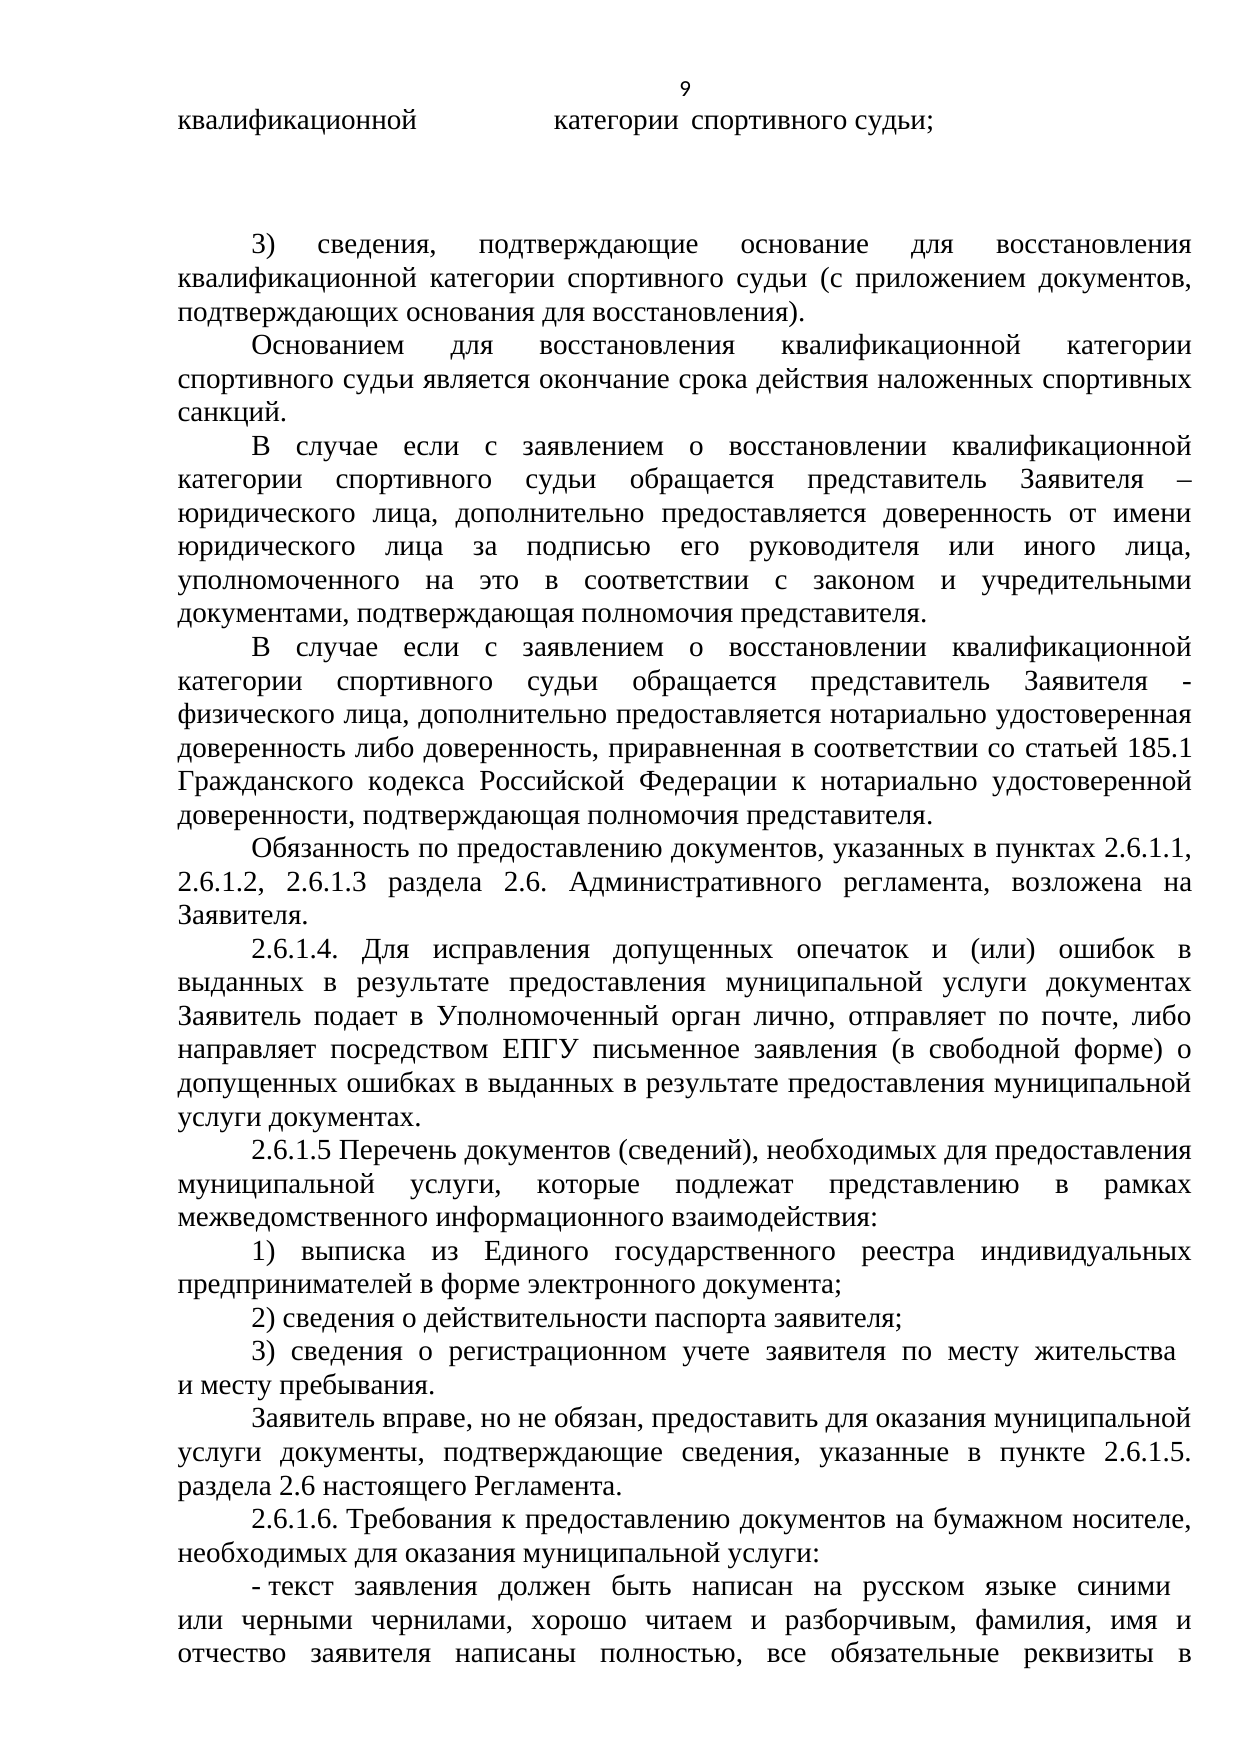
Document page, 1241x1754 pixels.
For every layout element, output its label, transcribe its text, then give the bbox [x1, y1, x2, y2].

text Обязанность по предоставлению документов, указанных в пунктах 2.6.1.1, 2.6.1.2, 2.6.1.3 раздела 2.6. Административного регламента, возложена на Заявителя. [177, 830, 1193, 931]
text 2.6.1.4. Для исправления допущенных опечаток и (или) ошибок в выданных в результате предоставления муниципальной услуги документах Заявитель подает в Уполномоченный орган лично, отправляет по почте, либо направляет посредством ЕПГУ письменное заявления (в свободной форме) о допущенных ошибках в выданных в результате предоставления муниципальной услуги документах. [177, 931, 1193, 1132]
text В случае если с заявлением о восстановлении квалификационной категории спортивного судьи обращается представитель Заявителя – юридического лица, дополнительно предоставляется доверенность от имени юридического лица за подписью его руководителя или иного лица, уполномоченного на это в соответствии с законом и учредительными документами, подтверждающая полномочия представителя. [177, 428, 1193, 629]
text 2.6.1.6. Требования к предоставлению документов на бумажном носителе, необходимых для оказания муниципальной услуги: [177, 1501, 1193, 1568]
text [177, 102, 1193, 136]
text Заявитель вправе, но не обязан, предоставить для оказания муниципальной услуги документы, подтверждающие сведения, указанные в пункте 2.6.1.5. раздела 2.6 настоящего Регламента. [177, 1401, 1193, 1501]
text 3) сведения, подтверждающие основание для восстановления квалификационной категории спортивного судьи (с приложением документов, подтверждающих основания для восстановления). [177, 227, 1193, 327]
text В случае если с заявлением о восстановлении квалификационной категории спортивного судьи обращается представитель Заявителя - физического лица, дополнительно предоставляется нотариально удостоверенная доверенность либо доверенность, приравненная в соответствии со статьей 185.1 Гражданского кодекса Российской Федерации к нотариально удостоверенной доверенности, подтверждающая полномочия представителя. [177, 629, 1193, 830]
text 1) выписка из Единого государственного реестра индивидуальных предпринимателей в форме электронного документа; [177, 1233, 1193, 1300]
text 2) сведения о действительности паспорта заявителя; [177, 1300, 1193, 1333]
text 3) сведения о регистрационном учете заявителя по месту жительства и месту пребывания. [177, 1333, 1193, 1401]
text 2.6.1.5 Перечень документов (сведений), необходимых для предоставления муниципальной услуги, которые подлежат представлению в рамках межведомственного информационного взаимодействия: [177, 1132, 1193, 1233]
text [177, 1568, 1193, 1669]
text Основанием для восстановления квалификационной категории спортивного судьи является окончание срока действия наложенных спортивных санкций. [177, 327, 1193, 428]
